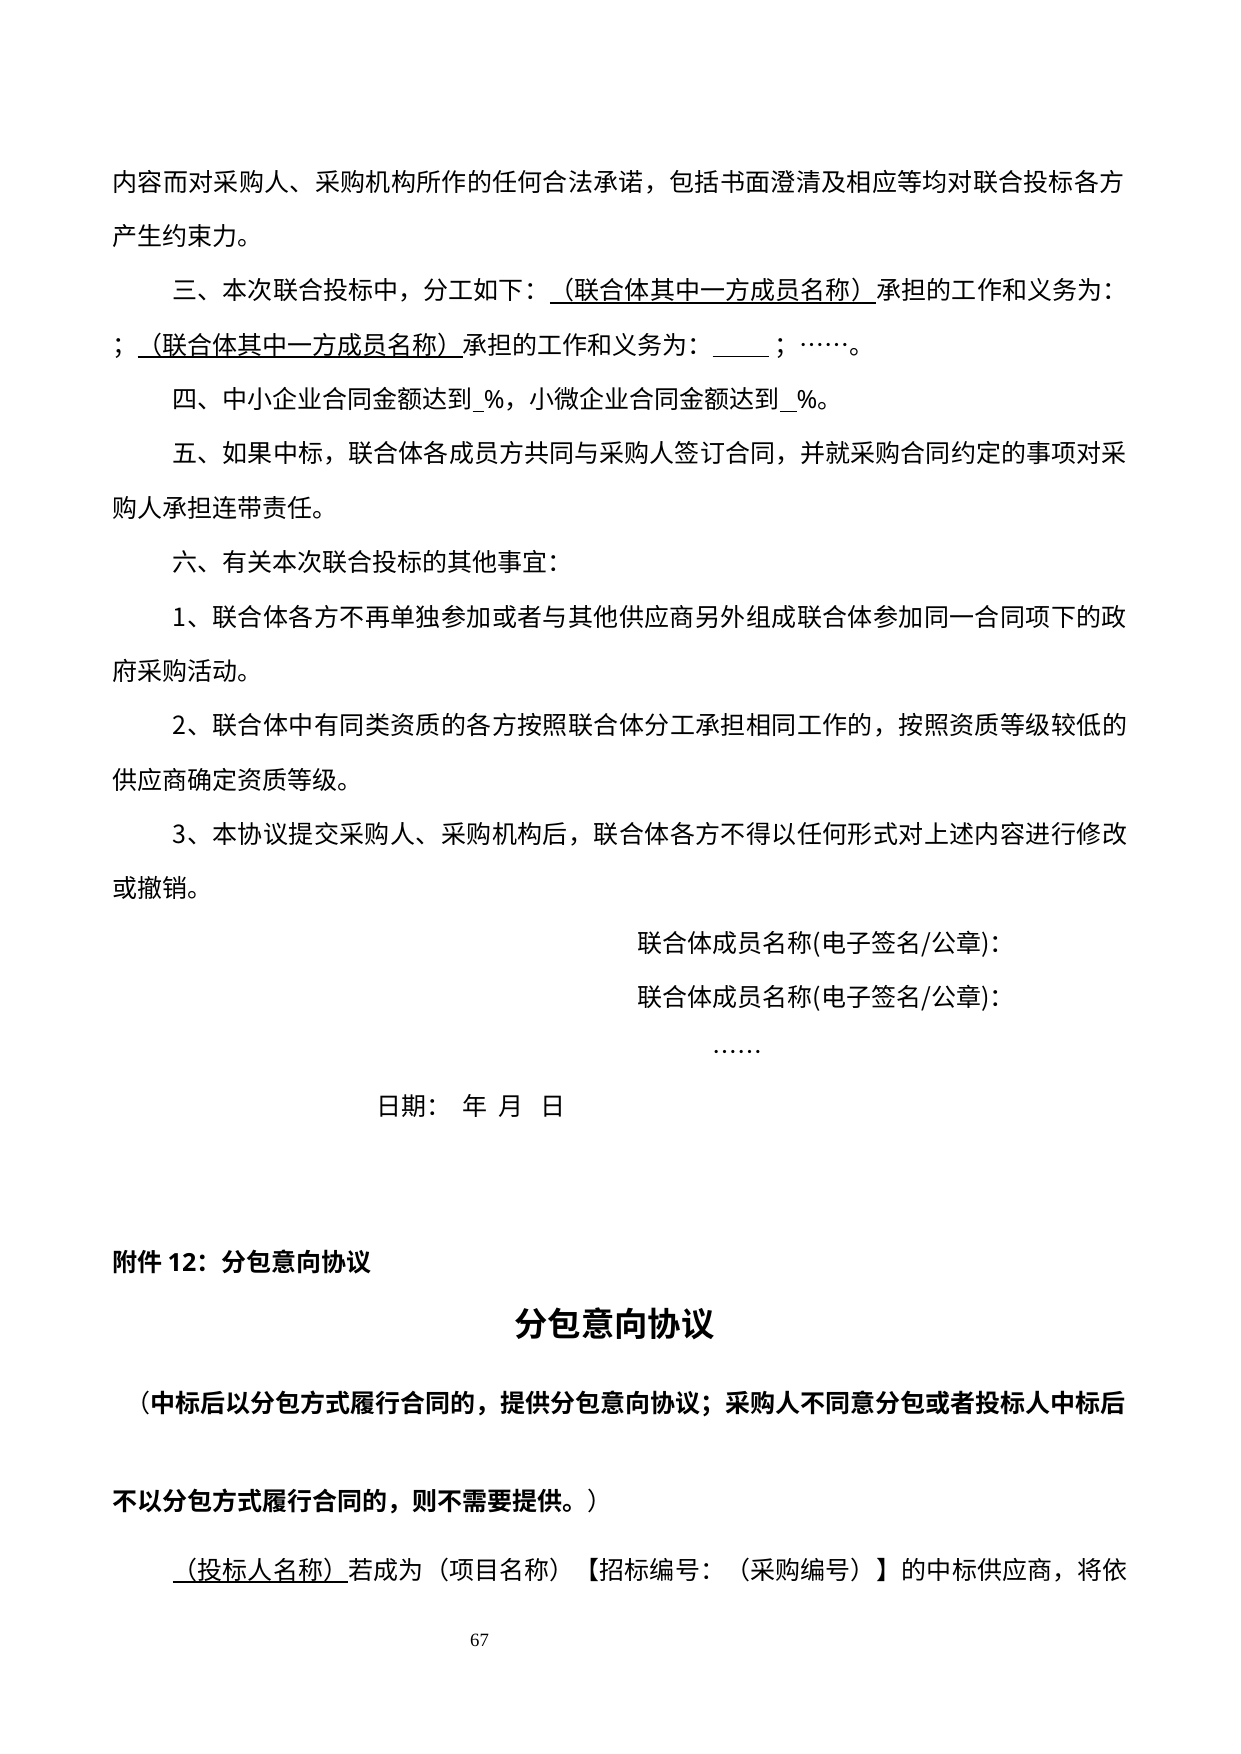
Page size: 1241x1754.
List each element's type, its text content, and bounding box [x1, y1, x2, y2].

text …… [112, 1032, 1128, 1068]
text 五、如果中标，联合体各成员方共同与采购人签订合同，并就采购合同约定的事项对采购人承担连带责任。 [112, 434, 1128, 524]
text 三、本次联合投标中，分工如下：（联合体其中一方成员名称）承担的工作和义务为： ；（联合体其中一方成员名称）承担的工作和义务为： ；……。 [112, 271, 1128, 361]
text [112, 1550, 1128, 1586]
text 2、联合体中有同类资质的各方按照联合体分工承担相同工作的，按照资质等级较低的供应商确定资质等级。 [112, 706, 1128, 796]
text 日期： 年 月 日 [112, 1086, 1128, 1123]
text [112, 162, 1128, 253]
text 六、有关本次联合投标的其他事宜： [112, 543, 1128, 579]
text 附件12：分包意向协议 [112, 1243, 1128, 1279]
text 分包意向协议 [112, 1297, 1128, 1346]
text 1、联合体各方不再单独参加或者与其他供应商另外组成联合体参加同一合同项下的政府采购活动。 [112, 597, 1128, 688]
text （中标后以分包方式履行合同的，提供分包意向协议；采购人不同意分包或者投标人中标后不以分包方式履行合同的，则不需要提供。） [112, 1369, 1128, 1532]
text 四、中小企业合同金额达到 %，小微企业合同金额达到 %。 [112, 379, 1128, 416]
text 联合体成员名称(电子签名/公章)： [112, 923, 1128, 959]
text 3、本协议提交采购人、采购机构后，联合体各方不得以任何形式对上述内容进行修改或撤销。 [112, 814, 1128, 905]
text 联合体成员名称(电子签名/公章)： [112, 978, 1128, 1014]
